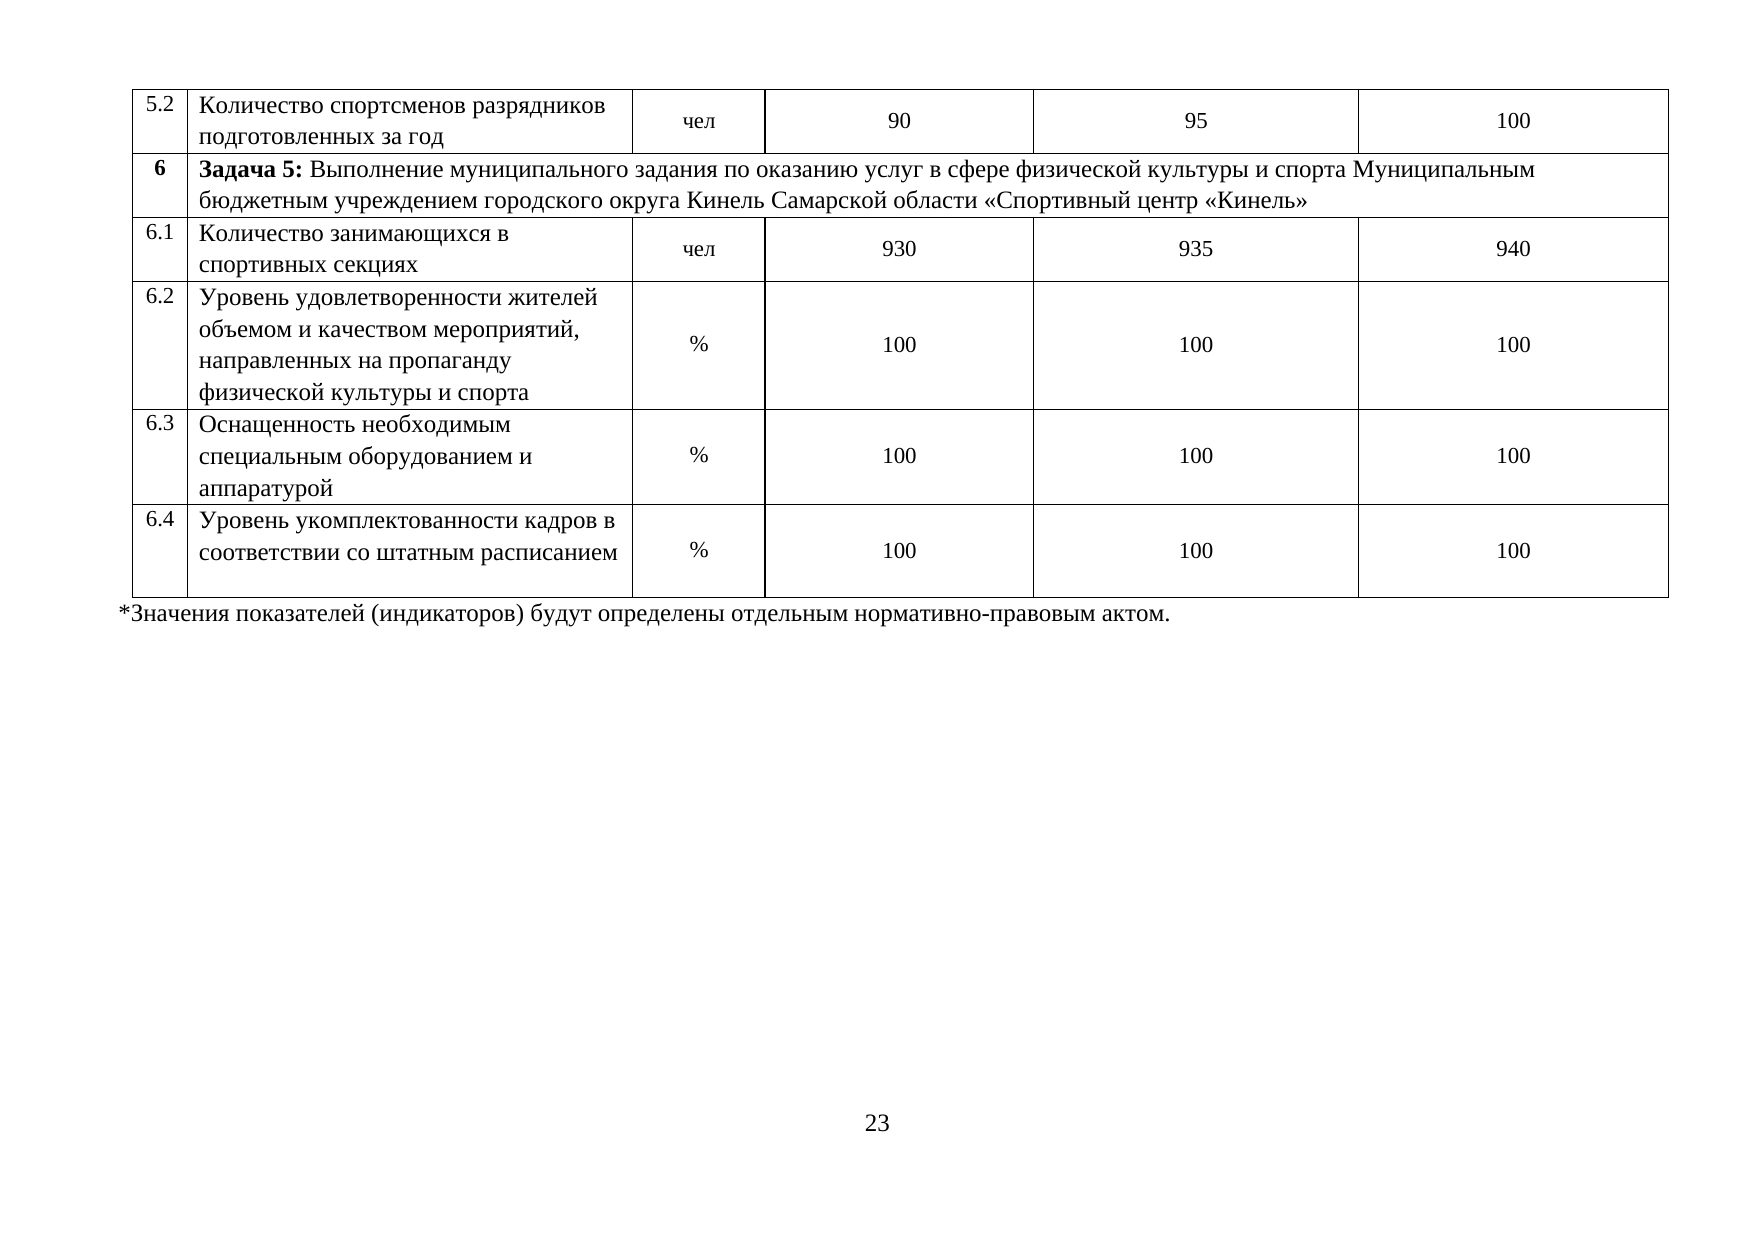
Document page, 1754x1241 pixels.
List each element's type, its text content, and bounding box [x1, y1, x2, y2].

table_cell 6.2 [133, 282, 187, 408]
table_cell % [633, 410, 764, 504]
table_cell 100 [1359, 505, 1668, 597]
table_cell % [633, 282, 764, 408]
table_cell 6 [133, 154, 187, 217]
table_cell Оснащенность необходимым специальным оборудованием и аппаратурой [188, 410, 632, 504]
table_cell 100 [1034, 505, 1358, 597]
table_cell 100 [766, 410, 1033, 504]
table_cell 100 [1359, 90, 1668, 153]
table_cell Уровень укомплектованности кадров в соответствии со штатным расписанием [188, 505, 632, 597]
table_cell 5.2 [133, 90, 187, 153]
table_cell 935 [1034, 218, 1358, 281]
table_cell 940 [1359, 218, 1668, 281]
text *Значения показателей (индикаторов) будут определены отдельным нормативно-правовым актом. [118, 598, 1636, 627]
table_cell 930 [766, 218, 1033, 281]
table_cell 100 [766, 505, 1033, 597]
table_cell 100 [1359, 410, 1668, 504]
table_cell % [633, 505, 764, 597]
table_cell 100 [1034, 410, 1358, 504]
table_cell 90 [766, 90, 1033, 153]
table_cell 6.1 [133, 218, 187, 281]
table_cell Задача 5: Выполнение муниципального задания по оказанию услуг в сфере физической культуры и спорта Муниципальным бюджетным учреждением городского округа Кинель Самарской области «Спортивный центр «Кинель» [188, 154, 1668, 217]
table_cell 6.3 [133, 410, 187, 504]
table_cell чел [633, 218, 764, 281]
table_cell чел [633, 90, 764, 153]
table_cell 100 [1359, 282, 1668, 408]
table_cell Количество спортсменов разрядников подготовленных за год [188, 90, 632, 153]
table_cell 100 [1034, 282, 1358, 408]
table_cell Уровень удовлетворенности жителей объемом и качеством мероприятий, направленных на пропаганду физической культуры и спорта [188, 282, 632, 408]
table_cell 95 [1034, 90, 1358, 153]
table_cell 6.4 [133, 505, 187, 597]
table_cell Количество занимающихся в спортивных секциях [188, 218, 632, 281]
table_cell 100 [766, 282, 1033, 408]
